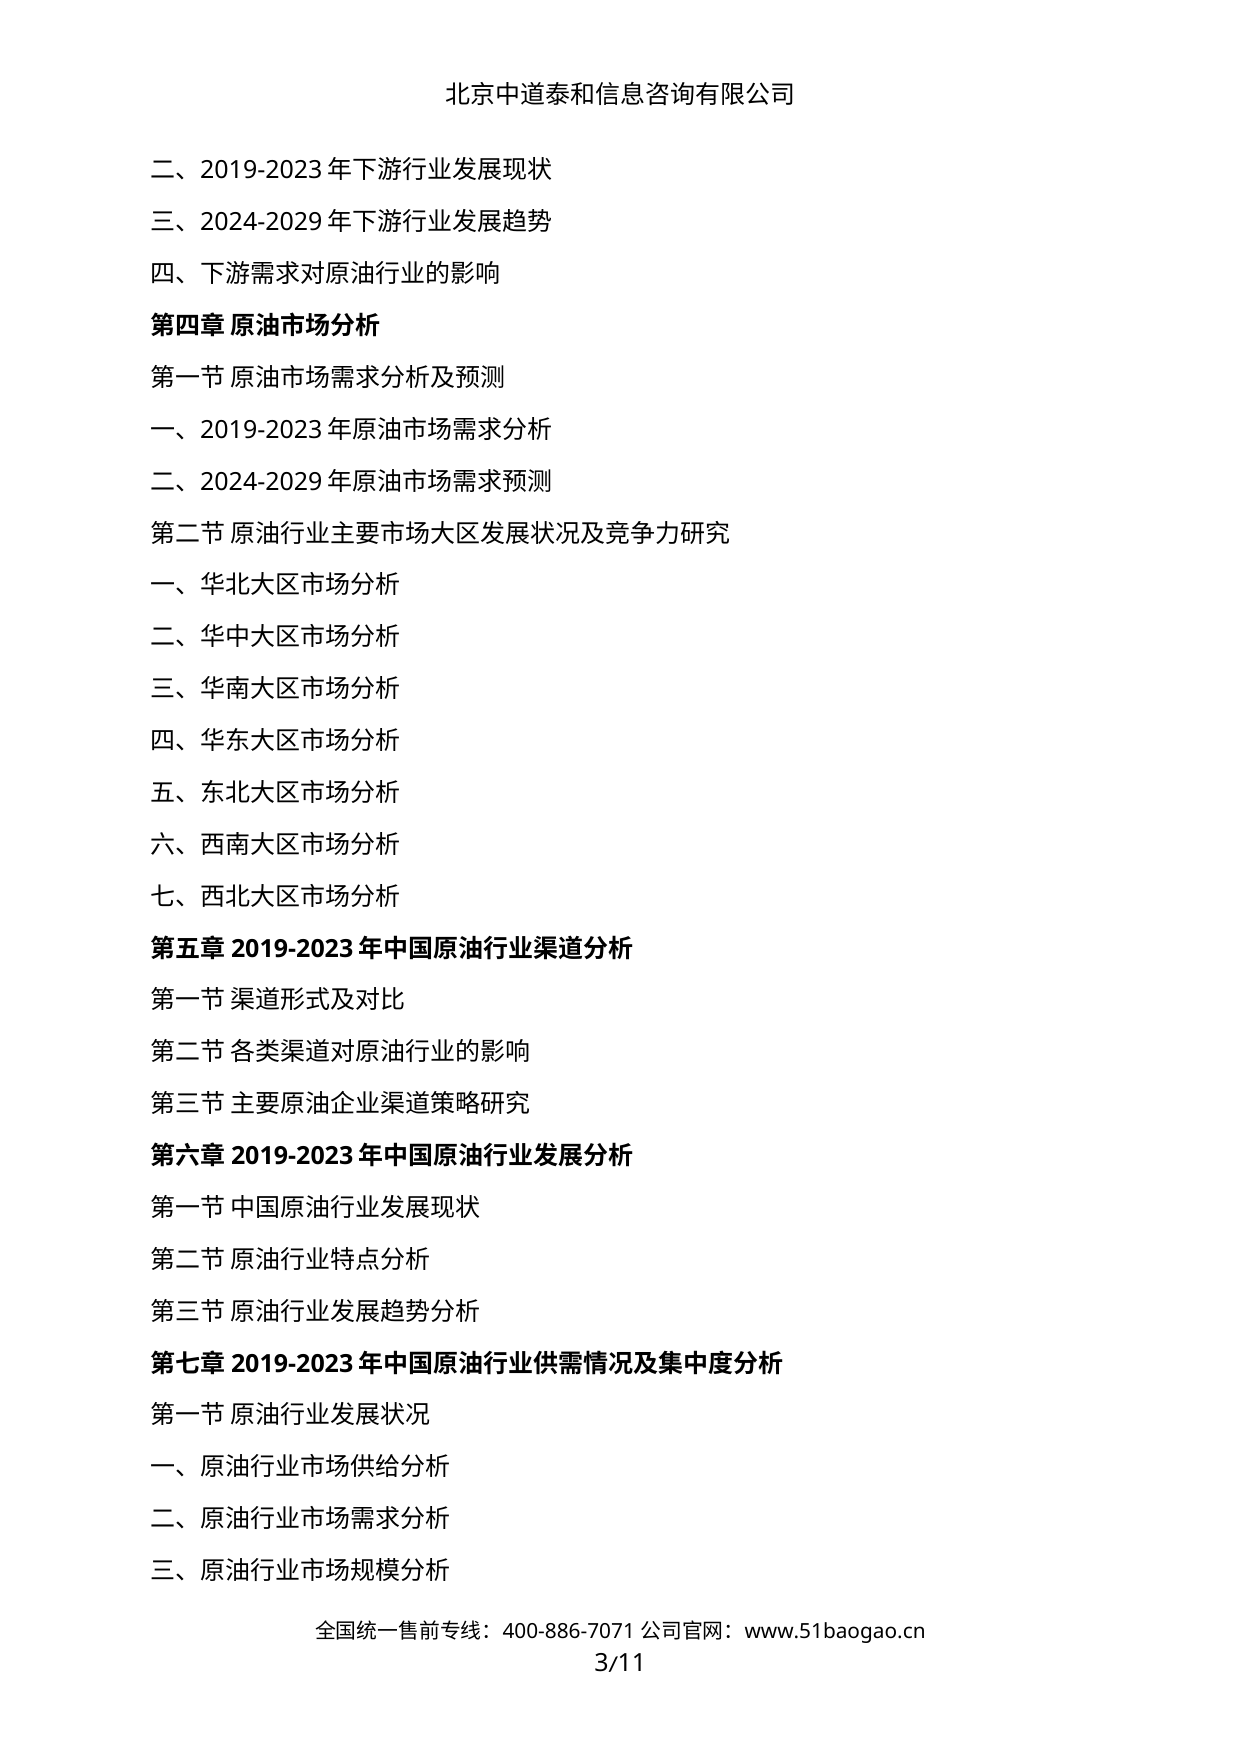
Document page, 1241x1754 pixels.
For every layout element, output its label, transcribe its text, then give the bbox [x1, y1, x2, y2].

text 三、2024-2029年下游行业发展趋势 [150, 202, 1090, 238]
text 七、西北大区市场分析 [150, 876, 1090, 912]
text 四、华东大区市场分析 [150, 721, 1090, 757]
text 第一节 中国原油行业发展现状 [150, 1187, 1090, 1224]
text 三、华南大区市场分析 [150, 669, 1090, 705]
text 二、原油行业市场需求分析 [150, 1499, 1090, 1535]
text 二、华中大区市场分析 [150, 617, 1090, 653]
text 一、2019-2023年原油市场需求分析 [150, 409, 1090, 446]
text 第三节 主要原油企业渠道策略研究 [150, 1084, 1090, 1120]
text 第二节 原油行业主要市场大区发展状况及竞争力研究 [150, 513, 1090, 549]
text 六、西南大区市场分析 [150, 824, 1090, 861]
text 一、华北大区市场分析 [150, 565, 1090, 601]
text 二、2019-2023年下游行业发展现状 [150, 150, 1090, 186]
text 第三节 原油行业发展趋势分析 [150, 1291, 1090, 1327]
text 第二节 原油行业特点分析 [150, 1239, 1090, 1276]
text 三、原油行业市场规模分析 [150, 1551, 1090, 1587]
text 第四章 原油市场分析 [150, 306, 1090, 342]
text 一、原油行业市场供给分析 [150, 1447, 1090, 1483]
text 第六章 2019-2023年中国原油行业发展分析 [150, 1136, 1090, 1172]
text 第二节 各类渠道对原油行业的影响 [150, 1032, 1090, 1068]
text 第一节 渠道形式及对比 [150, 980, 1090, 1016]
text 第七章 2019-2023年中国原油行业供需情况及集中度分析 [150, 1343, 1090, 1379]
text 第五章 2019-2023年中国原油行业渠道分析 [150, 928, 1090, 964]
text 五、东北大区市场分析 [150, 772, 1090, 809]
text 第一节 原油行业发展状况 [150, 1395, 1090, 1431]
text 二、2024-2029年原油市场需求预测 [150, 461, 1090, 497]
text 第一节 原油市场需求分析及预测 [150, 357, 1090, 394]
text 四、下游需求对原油行业的影响 [150, 254, 1090, 290]
